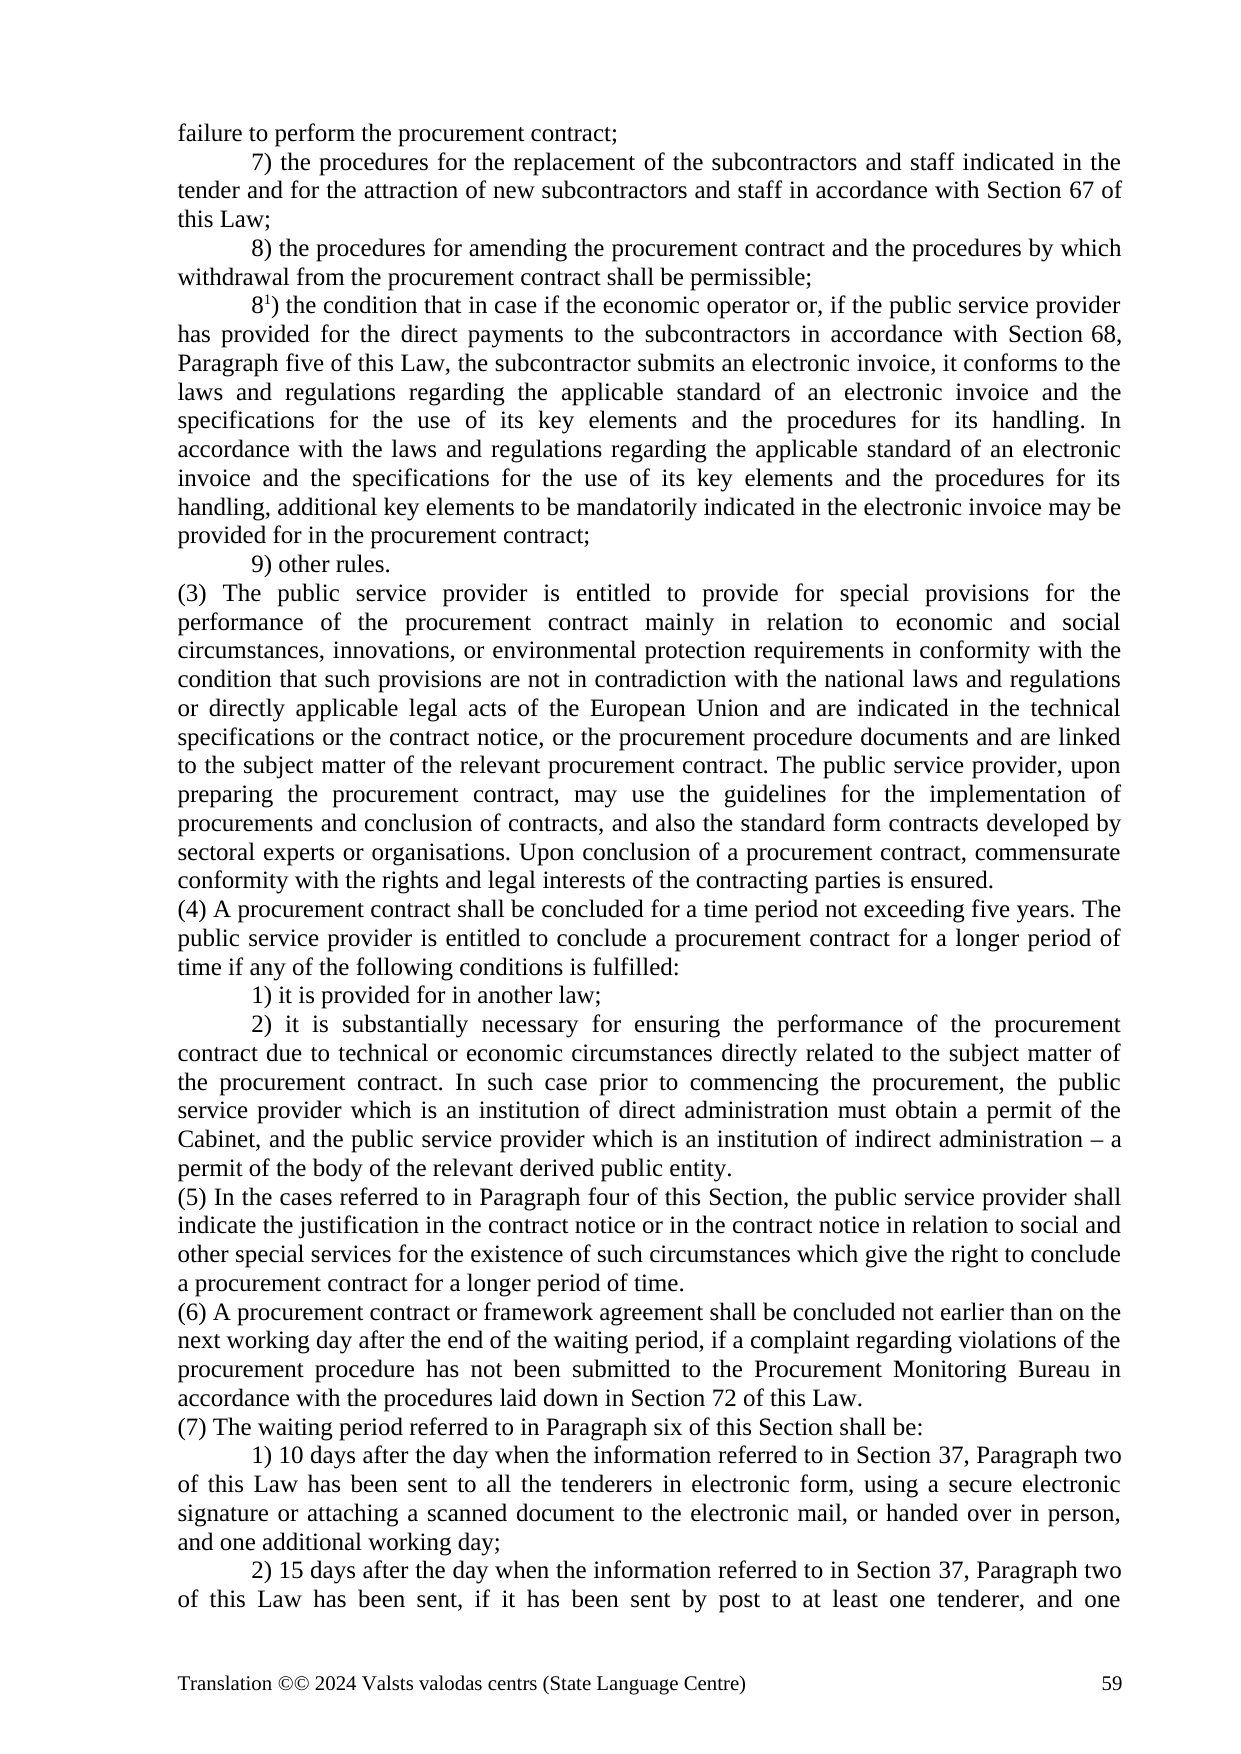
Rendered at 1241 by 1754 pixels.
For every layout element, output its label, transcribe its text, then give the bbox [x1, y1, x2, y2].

text (6) A procurement contract or framework agreement shall be concluded not earlier than on the next working day after the end of the waiting period, if a complaint regarding violations of the procurement procedure has not been submitted to the Procurement Monitoring Bureau in accordance with the procedures laid down in Section 72 of this Law. [177, 1297, 1122, 1412]
text 8) the procedures for amending the procurement contract and the procedures by which withdrawal from the procurement contract shall be permissible; [177, 233, 1122, 291]
text 9) other rules. [177, 549, 1122, 578]
text 1) 10 days after the day when the information referred to in Section 37, Paragraph two of this Law has been sent to all the tenderers in electronic form, using a secure electronic signature or attaching a scanned document to the electronic mail, or handed over in person, and one additional working day; [177, 1441, 1122, 1556]
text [177, 118, 1122, 147]
text 7) the procedures for the replacement of the subcontractors and staff indicated in the tender and for the attraction of new subcontractors and staff in accordance with Section 67 of this Law; [177, 147, 1122, 233]
text (4) A procurement contract shall be concluded for a time period not exceeding five years. The public service provider is entitled to conclude a procurement contract for a longer period of time if any of the following conditions is fulfilled: [177, 894, 1122, 981]
text 1) it is provided for in another law; [177, 981, 1122, 1009]
text (7) The waiting period referred to in Paragraph six of this Section shall be: [177, 1412, 1122, 1441]
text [177, 1556, 1122, 1613]
text 2) it is substantially necessary for ensuring the performance of the procurement contract due to technical or economic circumstances directly related to the subject matter of the procurement contract. In such case prior to commencing the procurement, the public service provider which is an institution of direct administration must obtain a permit of the Cabinet, and the public service provider which is an institution of indirect administration – a permit of the body of the relevant derived public entity. [177, 1009, 1122, 1182]
text (3) The public service provider is entitled to provide for special provisions for the performance of the procurement contract mainly in relation to economic and social circumstances, innovations, or environmental protection requirements in conformity with the condition that such provisions are not in contradiction with the national laws and regulations or directly applicable legal acts of the European Union and are indicated in the technical specifications or the contract notice, or the procurement procedure documents and are linked to the subject matter of the relevant procurement contract. The public service provider, upon preparing the procurement contract, may use the guidelines for the implementation of procurements and conclusion of contracts, and also the standard form contracts developed by sectoral experts or organisations. Upon conclusion of a procurement contract, commensurate conformity with the rights and legal interests of the contracting parties is ensured. [177, 578, 1122, 894]
text (5) In the cases referred to in Paragraph four of this Section, the public service provider shall indicate the justification in the contract notice or in the contract notice in relation to social and other special services for the existence of such circumstances which give the right to conclude a procurement contract for a longer period of time. [177, 1182, 1122, 1297]
text 81) the condition that in case if the economic operator or, if the public service provider has provided for the direct payments to the subcontractors in accordance with Section 68, Paragraph five of this Law, the subcontractor submits an electronic invoice, it conforms to the laws and regulations regarding the applicable standard of an electronic invoice and the specifications for the use of its key elements and the procedures for its handling. In accordance with the laws and regulations regarding the applicable standard of an electronic invoice and the specifications for the use of its key elements and the procedures for its handling, additional key elements to be mandatorily indicated in the electronic invoice may be provided for in the procurement contract; [177, 291, 1122, 549]
